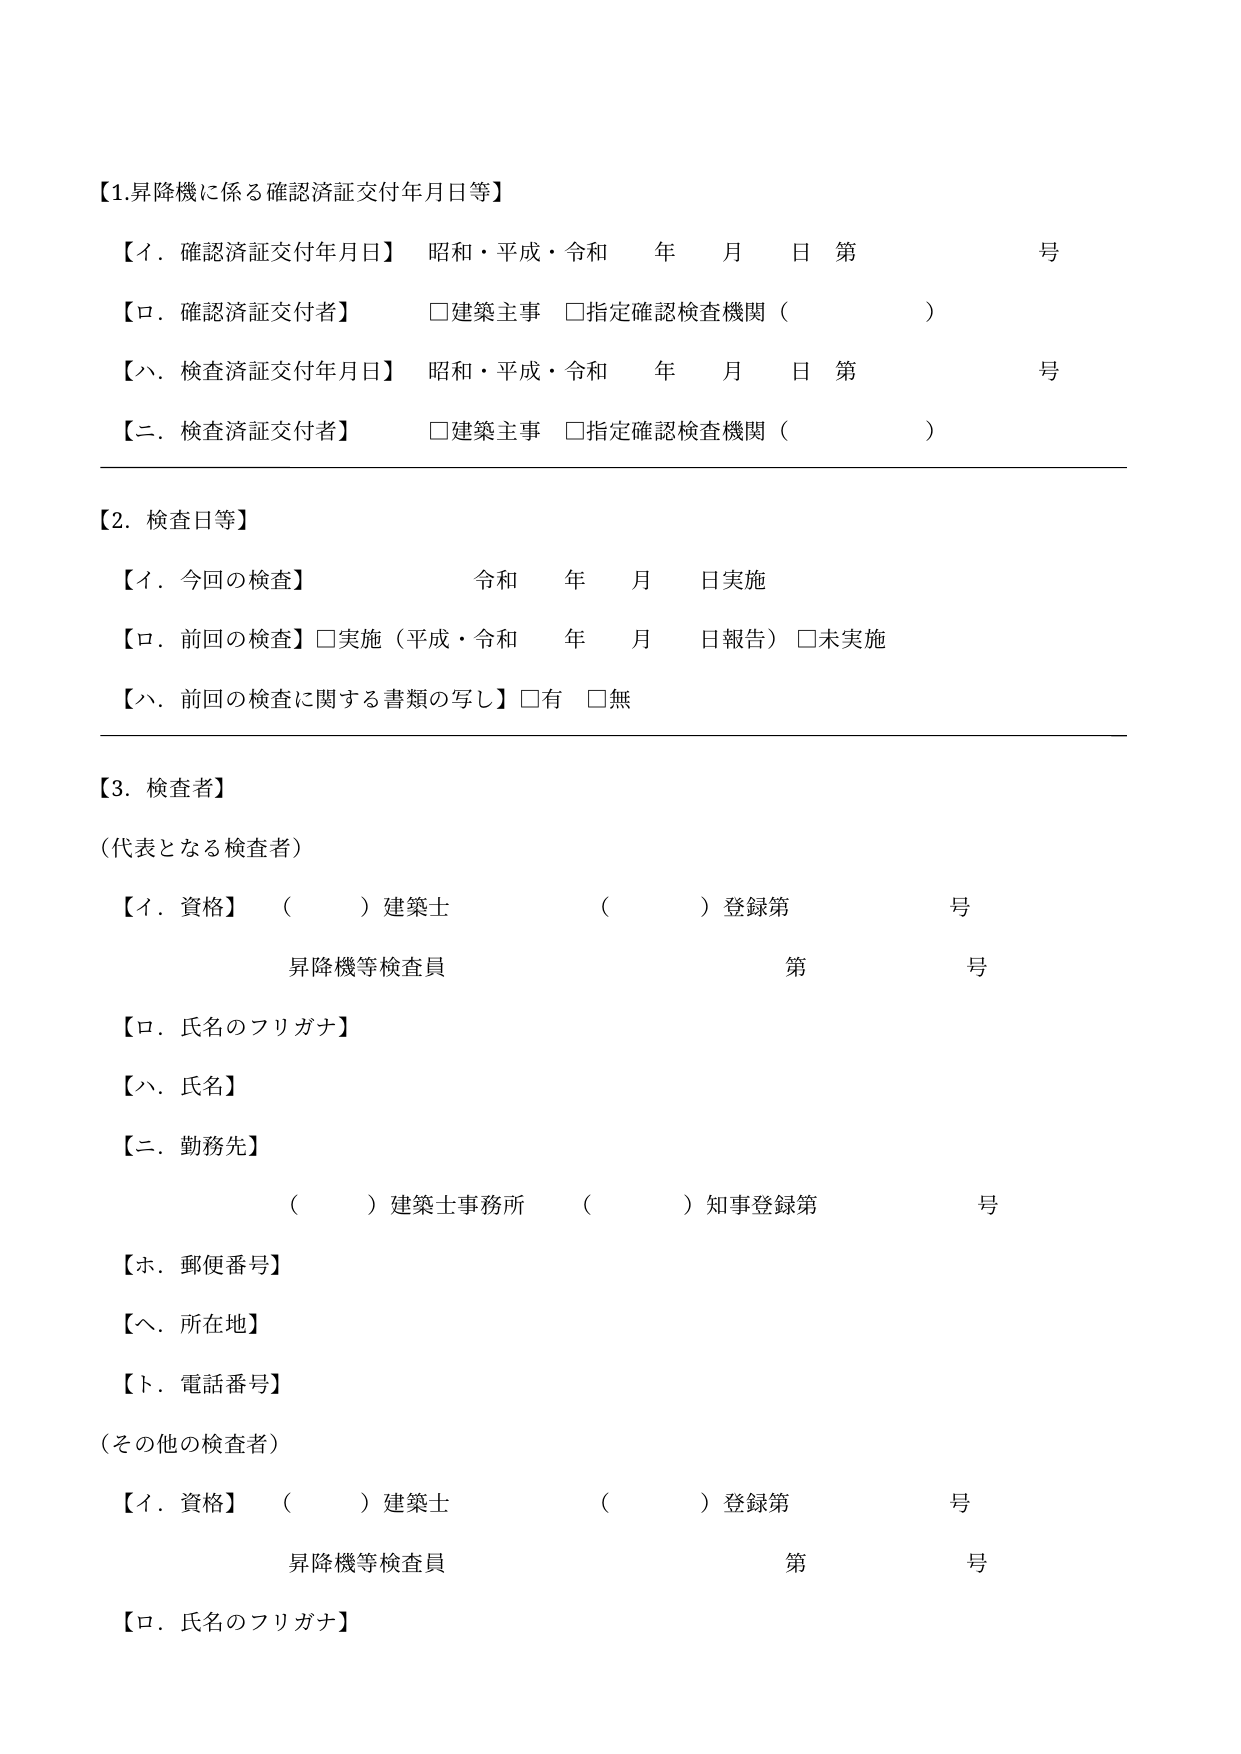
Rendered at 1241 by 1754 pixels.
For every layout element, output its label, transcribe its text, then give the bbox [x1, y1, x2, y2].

text 【ハ．検査済証交付年月日】 昭和・平成・令和 年 月 日 第 号 [112, 340, 1152, 400]
text 昇降機等検査員 第 号 [289, 936, 1152, 996]
text 【1.昇降機に係る確認済証交付年月日等】 [89, 162, 1152, 221]
text 【ハ．氏名】 [112, 1055, 1152, 1115]
text 【ハ．前回の検査に関する書類の写し】□有 □無 [112, 668, 1152, 728]
text 【ニ．検査済証交付者】 □建築主事 □指定確認検査機関（ ） [112, 400, 1152, 459]
text 昇降機等検査員 第 号 [289, 1532, 1152, 1592]
text 【イ．資格】 （ ）建築士 （ ）登録第 号 [112, 1472, 1152, 1532]
text （その他の検査者） [89, 1413, 1152, 1472]
text 【ロ．氏名のフリガナ】 [112, 1592, 1152, 1651]
text 【ロ．前回の検査】□実施（平成・令和 年 月 日報告） □未実施 [112, 608, 1152, 668]
text 【ヘ．所在地】 [112, 1294, 1152, 1353]
text 【ロ．氏名のフリガナ】 [112, 996, 1152, 1055]
text 【ホ．郵便番号】 [112, 1234, 1152, 1294]
text 【ニ．勤務先】 [112, 1115, 1152, 1174]
text 【イ．資格】 （ ）建築士 （ ）登録第 号 [112, 877, 1152, 936]
text 【3．検査者】 [89, 757, 1152, 817]
text 【2．検査日等】 [89, 489, 1152, 549]
text 【イ．確認済証交付年月日】 昭和・平成・令和 年 月 日 第 号 [112, 221, 1152, 281]
text 【ロ．確認済証交付者】 □建築主事 □指定確認検査機関（ ） [112, 281, 1152, 340]
text 【イ．今回の検査】 令和 年 月 日実施 [112, 549, 1152, 608]
text （代表となる検査者） [89, 817, 1152, 877]
text （ ）建築士事務所 （ ）知事登録第 号 [277, 1174, 1152, 1234]
text 【ト．電話番号】 [112, 1353, 1152, 1413]
